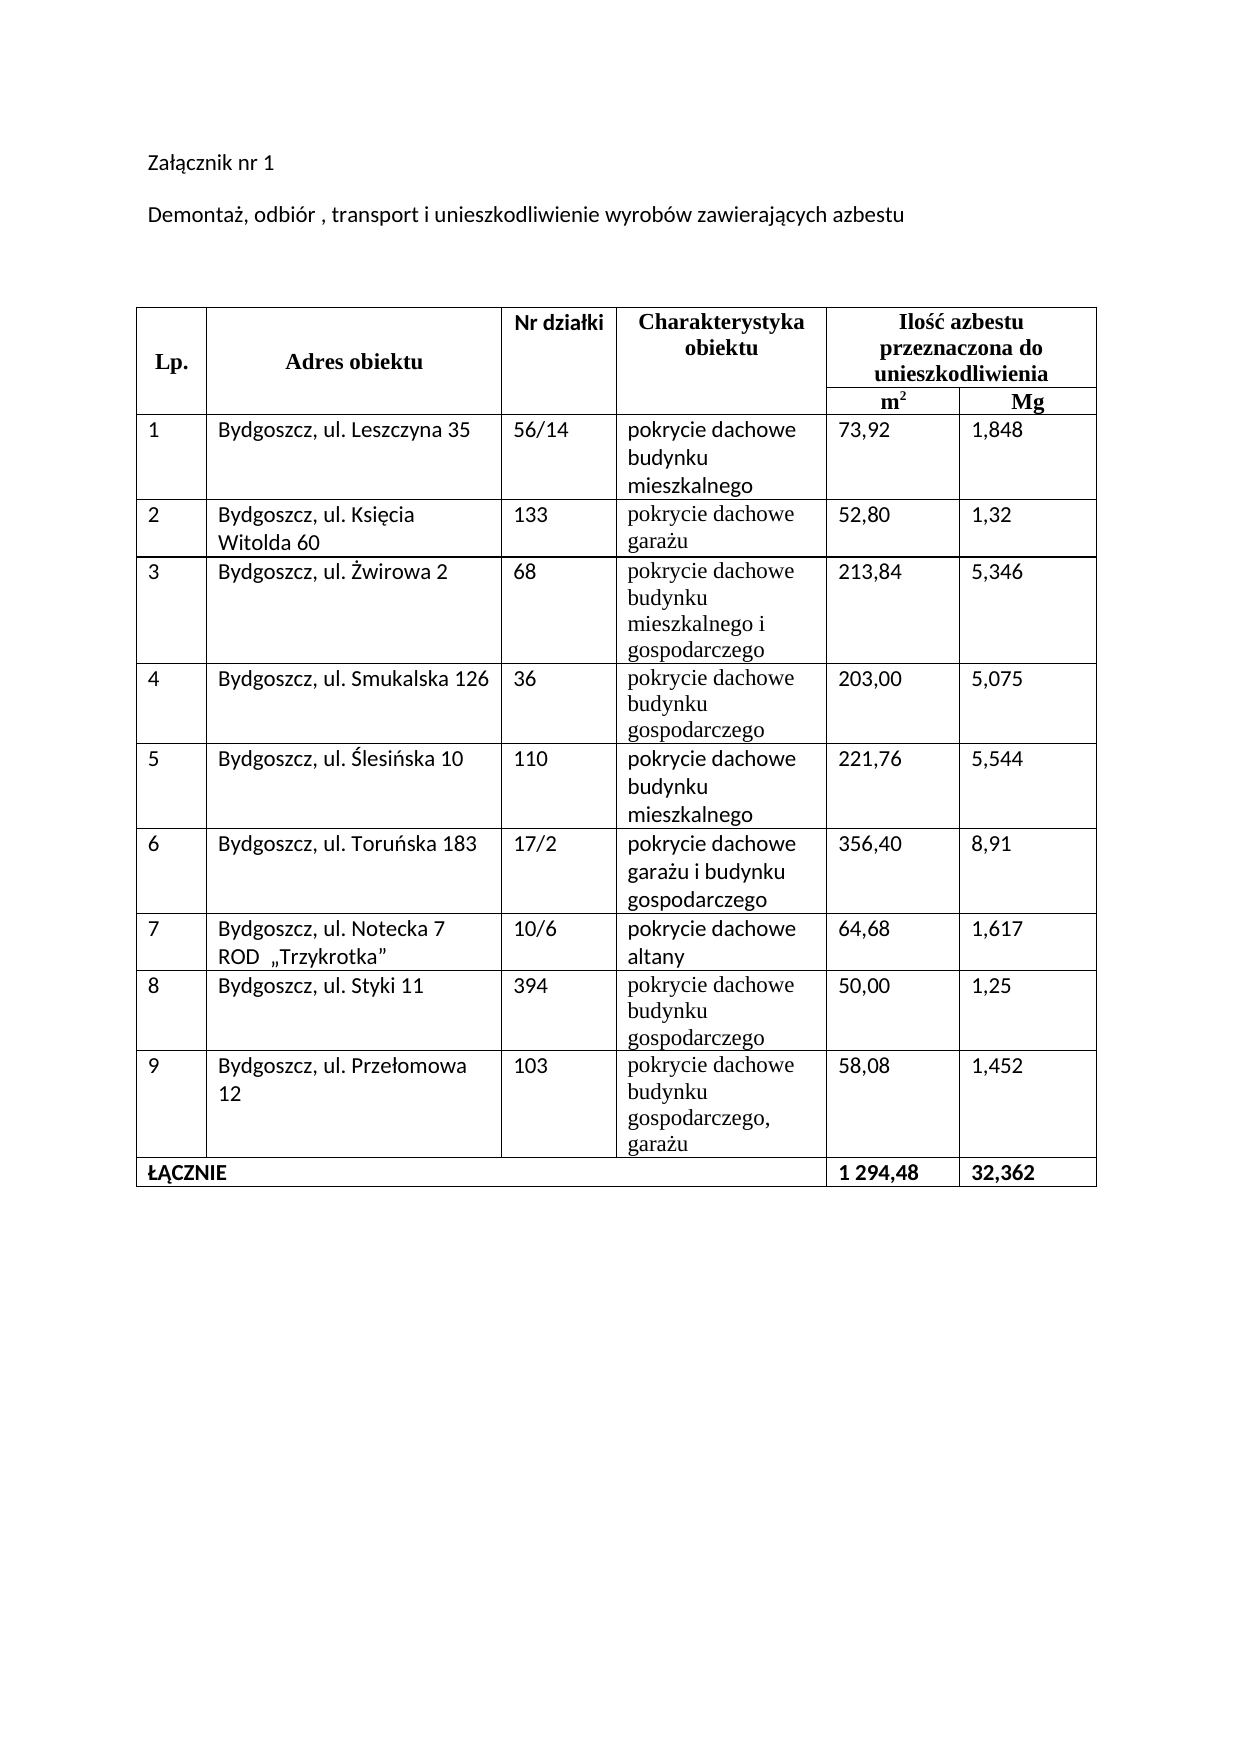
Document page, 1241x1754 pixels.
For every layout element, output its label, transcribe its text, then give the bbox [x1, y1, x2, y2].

table_cell 36 [502, 664, 616, 743]
table_cell 5,346 [960, 558, 1096, 663]
table_cell 1,848 [960, 415, 1096, 499]
table_cell 394 [502, 971, 616, 1050]
table_cell 58,08 [827, 1051, 959, 1157]
table_cell Bydgoszcz, ul. Przełomowa 12 [207, 1051, 501, 1157]
table_cell 213,84 [827, 558, 959, 663]
table_cell 110 [502, 744, 616, 828]
table_cell 1 294,48 [827, 1158, 959, 1186]
table_cell 1,452 [960, 1051, 1096, 1157]
table_cell 1,617 [960, 914, 1096, 970]
table_cell 4 [137, 664, 206, 743]
table_cell Bydgoszcz, ul. Smukalska 126 [207, 664, 501, 743]
table_cell pokrycie dachowe budynku gospodarczego [617, 664, 826, 743]
table_cell pokrycie dachowe budynku mieszkalnego [617, 744, 826, 828]
table_header Charakterystyka obiektu [617, 308, 826, 414]
table_cell Mg [960, 388, 1096, 414]
table_header Lp. [137, 308, 206, 414]
table_cell Bydgoszcz, ul. Styki 11 [207, 971, 501, 1050]
table_cell 1,25 [960, 971, 1096, 1050]
table_cell 17/2 [502, 829, 616, 913]
table_cell 1,32 [960, 500, 1096, 556]
table_cell ŁĄCZNIE [137, 1158, 826, 1186]
table_header Nr działki [502, 308, 616, 414]
table_cell 32,362 [960, 1158, 1096, 1186]
table_cell m2 [827, 388, 959, 414]
table_cell pokrycie dachowe garażu [617, 500, 826, 556]
text Załącznik nr 1 [148, 148, 1093, 176]
table_cell 5,075 [960, 664, 1096, 743]
text Demontaż, odbiór , transport i unieszkodliwienie wyrobów zawierających azbestu [148, 201, 1093, 229]
table_cell Bydgoszcz, ul. Księcia Witolda 60 [207, 500, 501, 556]
table_cell pokrycie dachowe budynku mieszkalnego [617, 415, 826, 499]
table_cell Bydgoszcz, ul. Toruńska 183 [207, 829, 501, 913]
table_cell 2 [137, 500, 206, 556]
table_cell 133 [502, 500, 616, 556]
table_cell Bydgoszcz, ul. Leszczyna 35 [207, 415, 501, 499]
table_cell pokrycie dachowe budynku gospodarczego, garażu [617, 1051, 826, 1157]
table_cell Bydgoszcz, ul. Żwirowa 2 [207, 558, 501, 663]
table_cell 5,544 [960, 744, 1096, 828]
table_cell 56/14 [502, 415, 616, 499]
table_cell 103 [502, 1051, 616, 1157]
table_cell 9 [137, 1051, 206, 1157]
table_cell pokrycie dachowe altany [617, 914, 826, 970]
table_cell 10/6 [502, 914, 616, 970]
table_header Adres obiektu [207, 308, 501, 414]
table_cell 50,00 [827, 971, 959, 1050]
table_cell 356,40 [827, 829, 959, 913]
table_cell 7 [137, 914, 206, 970]
table_header Ilość azbestu przeznaczona do unieszkodliwienia [827, 308, 1096, 387]
table_cell 3 [137, 558, 206, 663]
table_cell 5 [137, 744, 206, 828]
table_cell pokrycie dachowe budynku gospodarczego [617, 971, 826, 1050]
table_cell 203,00 [827, 664, 959, 743]
table_cell 68 [502, 558, 616, 663]
table_cell 6 [137, 829, 206, 913]
table_cell 52,80 [827, 500, 959, 556]
table_cell 8,91 [960, 829, 1096, 913]
table_cell Bydgoszcz, ul. Notecka 7 ROD „Trzykrotka” [207, 914, 501, 970]
table_cell Bydgoszcz, ul. Ślesińska 10 [207, 744, 501, 828]
table_cell 64,68 [827, 914, 959, 970]
table_cell 221,76 [827, 744, 959, 828]
table_cell 73,92 [827, 415, 959, 499]
table_cell 8 [137, 971, 206, 1050]
table_cell pokrycie dachowe budynku mieszkalnego i gospodarczego [617, 558, 826, 663]
table_cell 1 [137, 415, 206, 499]
table_cell pokrycie dachowe garażu i budynku gospodarczego [617, 829, 826, 913]
